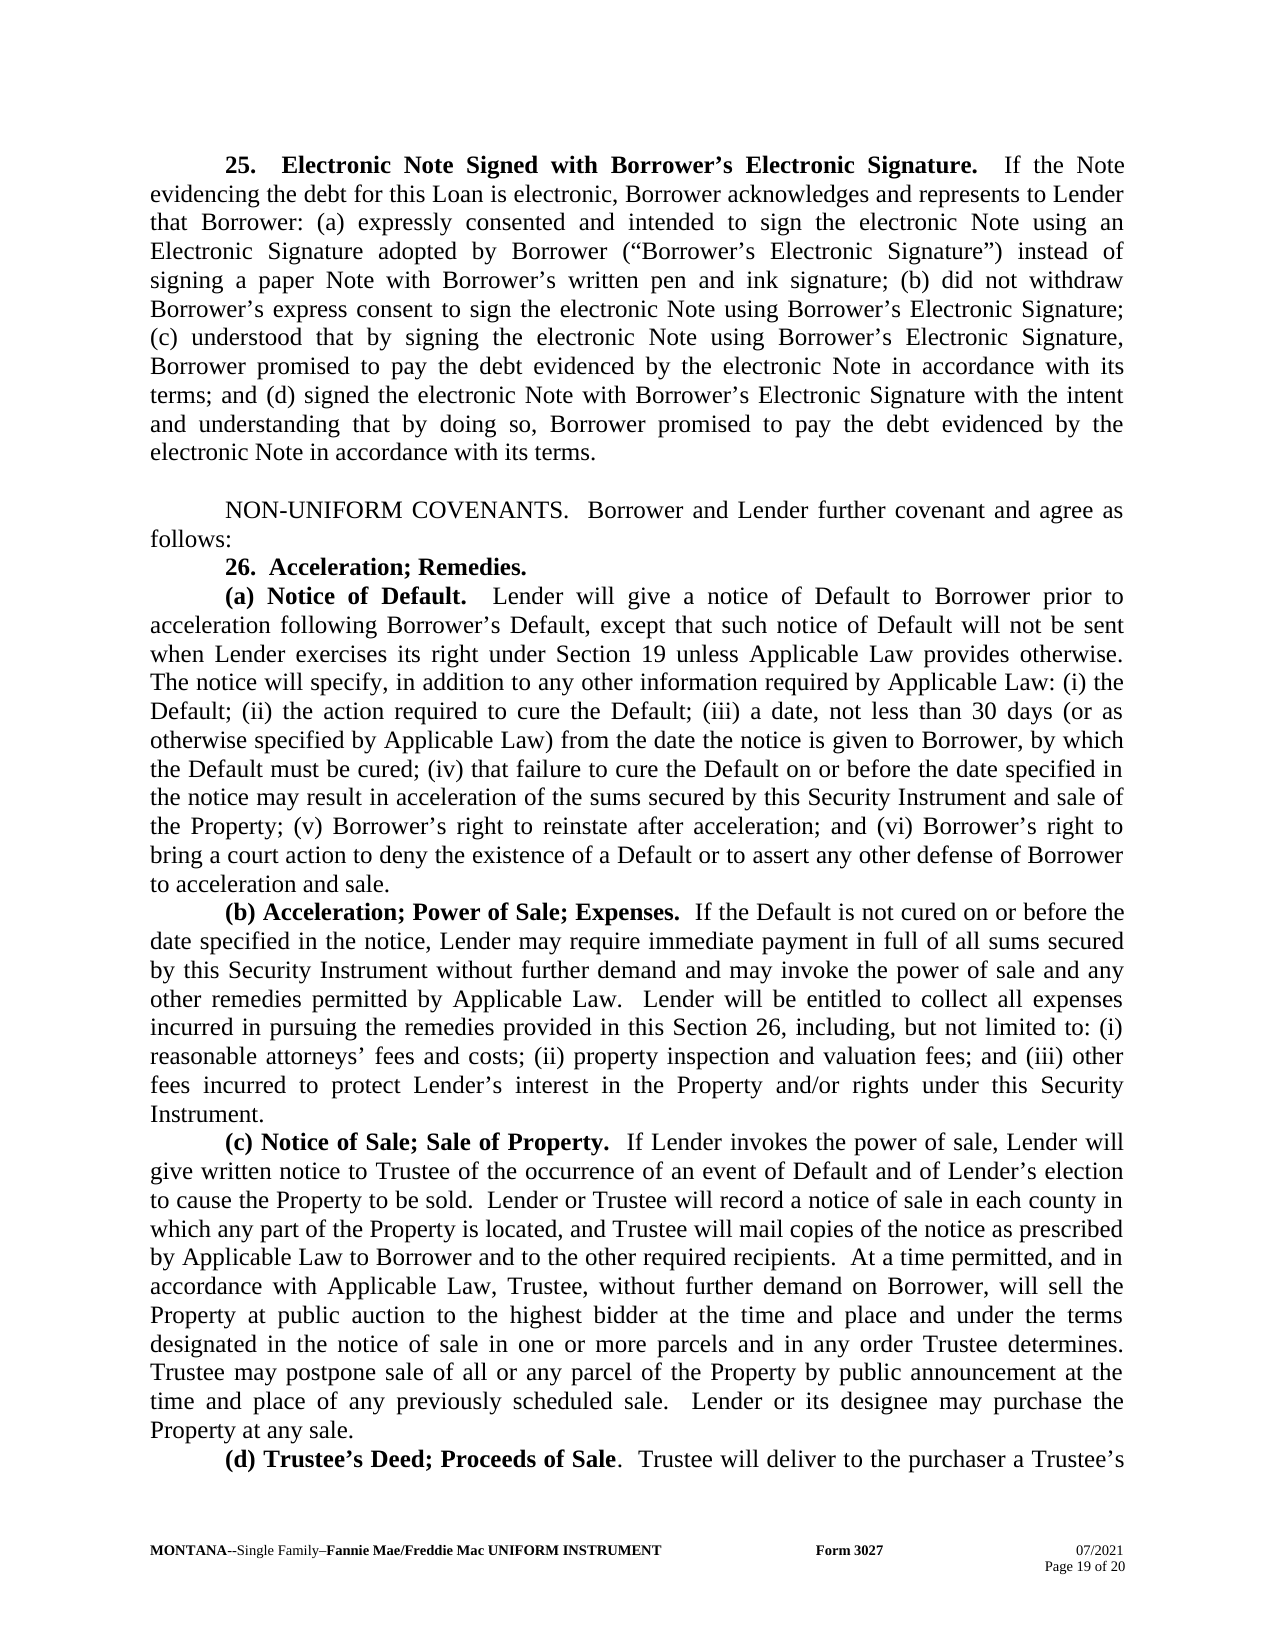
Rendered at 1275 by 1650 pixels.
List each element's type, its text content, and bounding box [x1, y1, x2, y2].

text 26. Acceleration; Remedies. [150, 552, 1125, 581]
text (b) Acceleration; Power of Sale; Expenses. If the Default is not cured on or before the date specified in the notice, Lender may require immediate payment in full of all sums secured by this Security Instrument without further demand and may invoke the power of sale and any other remedies permitted by Applicable Law. Lender will be entitled to collect all expenses incurred in pursuing the remedies provided in this Section 26, including, but not limited to: (i) reasonable attorneys’ fees and costs; (ii) property inspection and valuation fees; and (iii) other fees incurred to protect Lender’s interest in the Property and/or rights under this Security Instrument. [150, 897, 1125, 1127]
text NON-UNIFORM COVENANTS. Borrower and Lender further covenant and agree as follows: [150, 495, 1125, 552]
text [150, 1444, 1125, 1472]
text (c) Notice of Sale; Sale of Property. If Lender invokes the power of sale, Lender will give written notice to Trustee of the occurrence of an event of Default and of Lender’s election to cause the Property to be sold. Lender or Trustee will record a notice of sale in each county in which any part of the Property is located, and Trustee will mail copies of the notice as prescribed by Applicable Law to Borrower and to the other required recipients. At a time permitted, and in accordance with Applicable Law, Trustee, without further demand on Borrower, will sell the Property at public auction to the highest bidder at the time and place and under the terms designated in the notice of sale in one or more parcels and in any order Trustee determines. Trustee may postpone sale of all or any parcel of the Property by public announcement at the time and place of any previously scheduled sale. Lender or its designee may purchase the Property at any sale. [150, 1127, 1125, 1444]
text (a) Notice of Default. Lender will give a notice of Default to Borrower prior to acceleration following Borrower’s Default, except that such notice of Default will not be sent when Lender exercises its right under Section 19 unless Applicable Law provides otherwise. The notice will specify, in addition to any other information required by Applicable Law: (i) the Default; (ii) the action required to cure the Default; (iii) a date, not less than 30 days (or as otherwise specified by Applicable Law) from the date the notice is given to Borrower, by which the Default must be cured; (iv) that failure to cure the Default on or before the date specified in the notice may result in acceleration of the sums secured by this Security Instrument and sale of the Property; (v) Borrower’s right to reinstate after acceleration; and (vi) Borrower’s right to bring a court action to deny the existence of a Default or to assert any other defense of Borrower to acceleration and sale. [150, 581, 1125, 897]
text 25. Electronic Note Signed with Borrower’s Electronic Signature. If the Note evidencing the debt for this Loan is electronic, Borrower acknowledges and represents to Lender that Borrower: (a) expressly consented and intended to sign the electronic Note using an Electronic Signature adopted by Borrower (“Borrower’s Electronic Signature”) instead of signing a paper Note with Borrower’s written pen and ink signature; (b) did not withdraw Borrower’s express consent to sign the electronic Note using Borrower’s Electronic Signature; (c) understood that by signing the electronic Note using Borrower’s Electronic Signature, Borrower promised to pay the debt evidenced by the electronic Note in accordance with its terms; and (d) signed the electronic Note with Borrower’s Electronic Signature with the intent and understanding that by doing so, Borrower promised to pay the debt evidenced by the electronic Note in accordance with its terms. [150, 150, 1125, 466]
